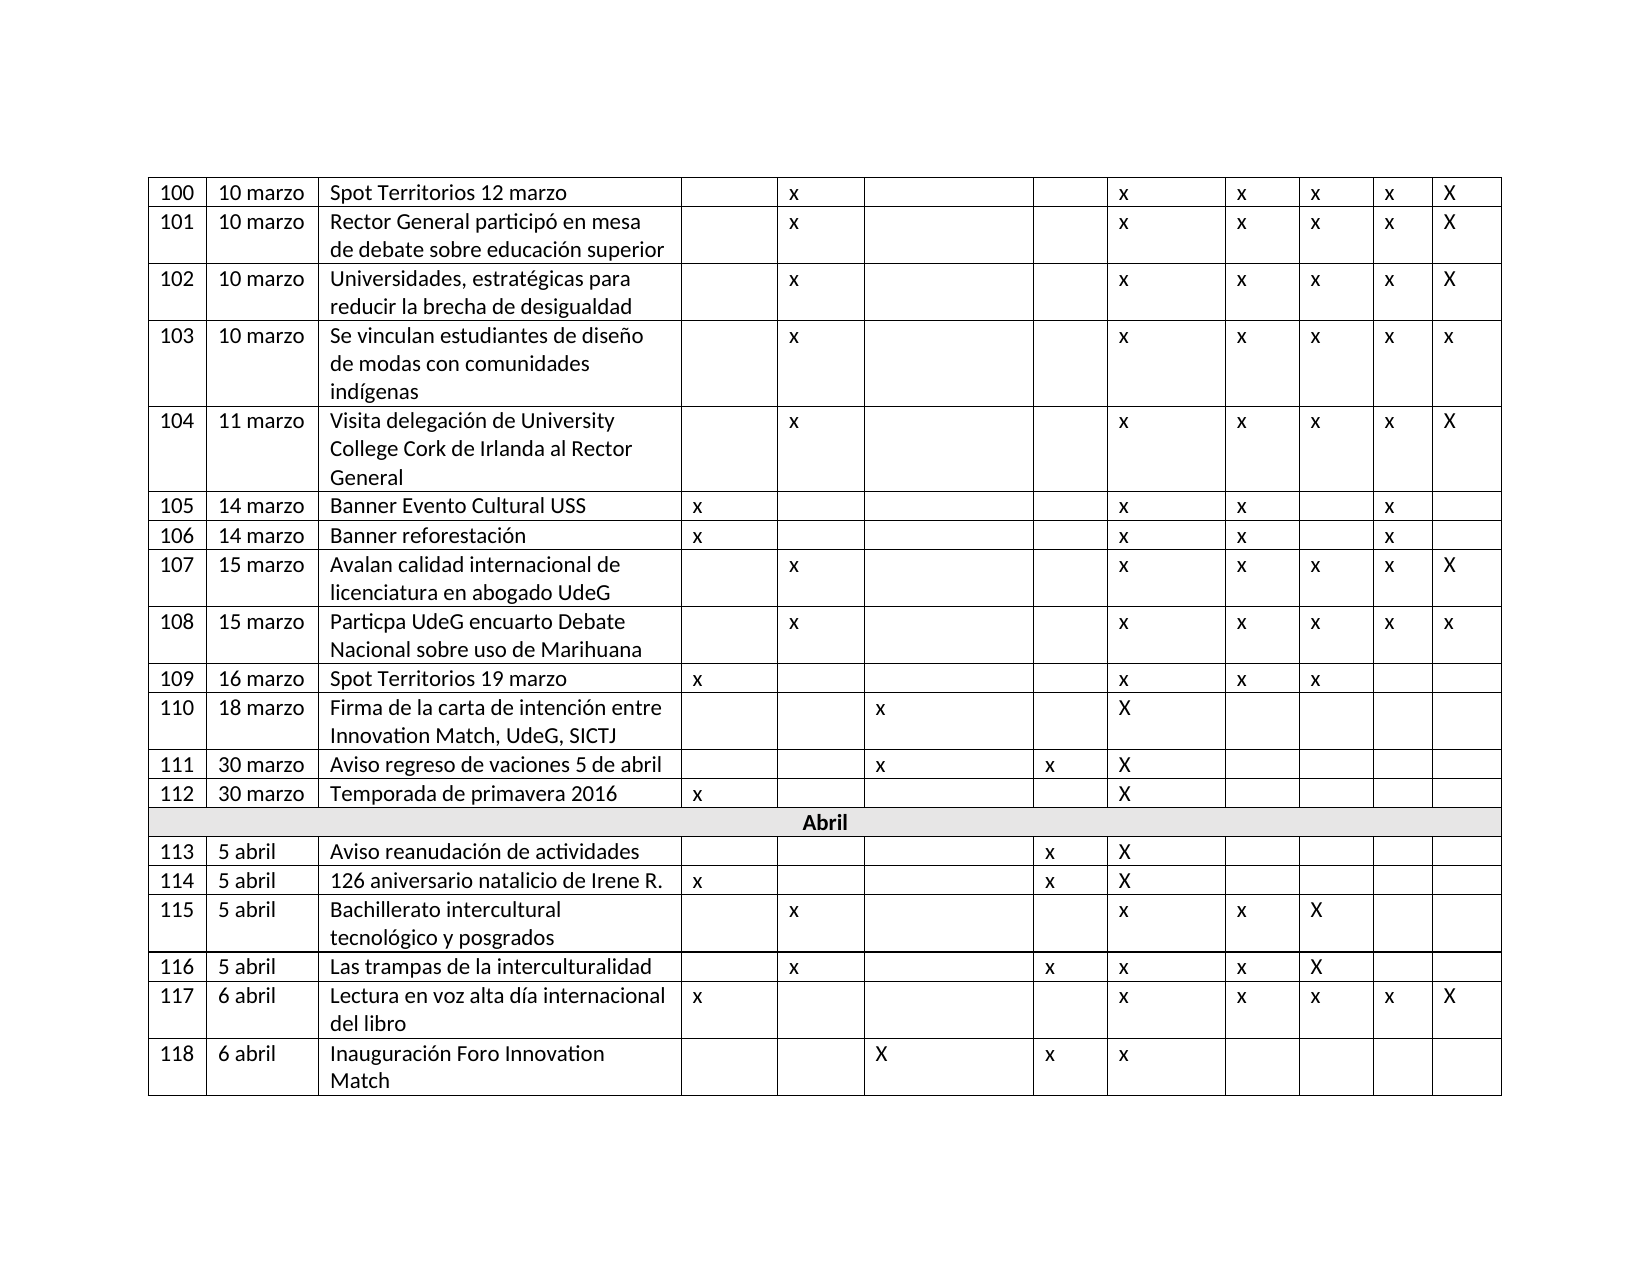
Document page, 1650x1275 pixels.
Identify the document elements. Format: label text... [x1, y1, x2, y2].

table_cell [1374, 693, 1432, 749]
table_cell X [1108, 693, 1225, 749]
table_cell [1034, 693, 1107, 749]
table_cell X [1108, 837, 1225, 865]
table_cell x [1226, 321, 1299, 406]
table_cell Firma de la carta de intención entre Innovation Match, UdeG, SICTJ [319, 693, 681, 749]
table_cell x [1226, 953, 1299, 981]
table_cell x [1108, 953, 1225, 981]
table_cell 103 [149, 321, 206, 406]
table_cell [1034, 607, 1107, 663]
table_cell X [1433, 207, 1501, 263]
table_cell 5 abril [207, 895, 318, 951]
table_cell [1226, 837, 1299, 865]
table_cell [865, 607, 1033, 663]
table_cell x [682, 521, 777, 549]
table_cell 10 marzo [207, 264, 318, 320]
table_cell [1433, 895, 1501, 951]
table_cell [1226, 1039, 1299, 1095]
table_cell [1433, 837, 1501, 865]
table_cell [682, 837, 777, 865]
table_cell [1374, 1039, 1432, 1095]
table_cell [1300, 492, 1373, 520]
table_cell [1374, 895, 1432, 951]
table_cell x [1300, 550, 1373, 606]
table_cell x [1374, 407, 1432, 491]
table_cell x [1226, 178, 1299, 206]
table_cell [778, 837, 864, 865]
table_cell 112 [149, 779, 206, 807]
table_cell [1300, 866, 1373, 894]
table_cell x [682, 982, 777, 1038]
table_cell [778, 866, 864, 894]
table_cell [865, 207, 1033, 263]
table_cell X [1300, 953, 1373, 981]
table_cell x [1374, 207, 1432, 263]
table_cell x [1300, 664, 1373, 692]
table_cell [1034, 550, 1107, 606]
table_cell [1034, 895, 1107, 951]
table_cell x [1108, 264, 1225, 320]
table_cell [682, 895, 777, 951]
table_cell 110 [149, 693, 206, 749]
table_cell x [1226, 550, 1299, 606]
table_cell [778, 492, 864, 520]
table_cell Abril [149, 808, 1501, 836]
table_cell x [1108, 521, 1225, 549]
table_cell [865, 264, 1033, 320]
table_cell 111 [149, 750, 206, 778]
table_cell [865, 779, 1033, 807]
table_cell x [778, 264, 864, 320]
table_cell [682, 407, 777, 491]
table_cell [1433, 492, 1501, 520]
table_cell x [1226, 607, 1299, 663]
table_cell Las trampas de la interculturalidad [319, 953, 681, 981]
table_cell x [778, 407, 864, 491]
table_cell 14 marzo [207, 492, 318, 520]
table_cell [682, 321, 777, 406]
table_cell x [1300, 407, 1373, 491]
table_cell 115 [149, 895, 206, 951]
table_cell [1034, 664, 1107, 692]
table_cell [1300, 693, 1373, 749]
table_cell [1433, 1039, 1501, 1095]
table_cell X [1108, 750, 1225, 778]
table_cell x [682, 664, 777, 692]
table_cell [1433, 664, 1501, 692]
table_cell 101 [149, 207, 206, 263]
table_cell Visita delegación de University College Cork de Irlanda al Rector General [319, 407, 681, 491]
table_cell [1034, 779, 1107, 807]
table_cell Aviso regreso de vaciones 5 de abril [319, 750, 681, 778]
table_cell x [1108, 550, 1225, 606]
table_cell X [1433, 178, 1501, 206]
table_cell 10 marzo [207, 207, 318, 263]
table_cell 15 marzo [207, 550, 318, 606]
table_cell [1433, 693, 1501, 749]
table_cell [682, 550, 777, 606]
table_cell [1226, 750, 1299, 778]
table_cell x [865, 693, 1033, 749]
table_cell 16 marzo [207, 664, 318, 692]
table_cell [778, 521, 864, 549]
table_cell x [1226, 207, 1299, 263]
table_cell Inauguración Foro Innovation Match [319, 1039, 681, 1095]
table_cell x [682, 866, 777, 894]
table_cell x [1374, 264, 1432, 320]
table_cell 113 [149, 837, 206, 865]
table_cell 15 marzo [207, 607, 318, 663]
table_cell 11 marzo [207, 407, 318, 491]
table_cell x [1374, 607, 1432, 663]
table_cell x [778, 550, 864, 606]
table_cell X [1433, 264, 1501, 320]
table_cell [1226, 779, 1299, 807]
table_cell x [1300, 607, 1373, 663]
table_cell x [1108, 895, 1225, 951]
table_cell x [1108, 607, 1225, 663]
table_cell [1300, 750, 1373, 778]
table_cell [1034, 321, 1107, 406]
table_cell Banner Evento Cultural USS [319, 492, 681, 520]
table_cell x [1108, 1039, 1225, 1095]
table_cell [1226, 866, 1299, 894]
table_cell x [1108, 321, 1225, 406]
table_cell [1374, 664, 1432, 692]
table_cell 102 [149, 264, 206, 320]
table_cell x [1108, 207, 1225, 263]
table_cell [778, 664, 864, 692]
table_cell [865, 321, 1033, 406]
table_cell [778, 779, 864, 807]
table_cell 5 abril [207, 953, 318, 981]
table_cell x [1034, 750, 1107, 778]
table_cell [865, 550, 1033, 606]
table_cell x [778, 321, 864, 406]
table_cell [1433, 521, 1501, 549]
table_cell 10 marzo [207, 321, 318, 406]
table_cell x [1374, 550, 1432, 606]
table_cell [865, 895, 1033, 951]
table_cell x [1034, 1039, 1107, 1095]
table_cell Banner reforestación [319, 521, 681, 549]
table_cell x [1226, 982, 1299, 1038]
table_cell 100 [149, 178, 206, 206]
table_cell x [1226, 407, 1299, 491]
table_cell [778, 982, 864, 1038]
table_cell [865, 982, 1033, 1038]
table_cell [865, 492, 1033, 520]
table_cell x [682, 779, 777, 807]
table_cell x [1374, 521, 1432, 549]
table_cell Bachillerato intercultural tecnológico y posgrados [319, 895, 681, 951]
table_cell x [1374, 178, 1432, 206]
table_cell x [1300, 178, 1373, 206]
table_cell x [1108, 492, 1225, 520]
table_cell x [1433, 607, 1501, 663]
table_cell [1300, 837, 1373, 865]
table_cell [682, 953, 777, 981]
table_cell x [1226, 264, 1299, 320]
table_cell 105 [149, 492, 206, 520]
table_cell 5 abril [207, 837, 318, 865]
table_cell x [1300, 264, 1373, 320]
table_cell X [1433, 550, 1501, 606]
table_cell [1433, 953, 1501, 981]
table_cell X [1300, 895, 1373, 951]
table_cell [1300, 1039, 1373, 1095]
table_cell Aviso reanudación de actividades [319, 837, 681, 865]
table_cell [778, 693, 864, 749]
table_cell 10 marzo [207, 178, 318, 206]
table_cell x [1374, 321, 1432, 406]
table_cell [1034, 407, 1107, 491]
table_cell [1374, 779, 1432, 807]
table_cell x [778, 953, 864, 981]
table_cell [682, 178, 777, 206]
table_cell 6 abril [207, 1039, 318, 1095]
table_cell [682, 207, 777, 263]
table_cell 118 [149, 1039, 206, 1095]
table_cell x [1300, 321, 1373, 406]
table_cell x [1226, 664, 1299, 692]
table_cell 114 [149, 866, 206, 894]
table_cell [1034, 264, 1107, 320]
table_cell Avalan calidad internacional de licenciatura en abogado UdeG [319, 550, 681, 606]
table_cell x [778, 607, 864, 663]
table_cell [1374, 837, 1432, 865]
table_cell X [1108, 779, 1225, 807]
table_cell 106 [149, 521, 206, 549]
table_cell [865, 178, 1033, 206]
table_cell Se vinculan estudiantes de diseño de modas con comunidades indígenas [319, 321, 681, 406]
table_cell [1300, 521, 1373, 549]
table_cell [865, 521, 1033, 549]
table_cell 5 abril [207, 866, 318, 894]
table_cell x [778, 207, 864, 263]
table_cell x [1108, 407, 1225, 491]
table_cell 30 marzo [207, 750, 318, 778]
table_cell x [682, 492, 777, 520]
table_cell x [1226, 895, 1299, 951]
table_cell [1034, 521, 1107, 549]
table_cell x [1300, 207, 1373, 263]
table_cell Spot Territorios 19 marzo [319, 664, 681, 692]
table_cell x [1226, 521, 1299, 549]
table_cell [865, 837, 1033, 865]
table_cell 18 marzo [207, 693, 318, 749]
table_cell Temporada de primavera 2016 [319, 779, 681, 807]
table_cell X [1433, 407, 1501, 491]
table_cell x [1034, 837, 1107, 865]
table_cell x [1226, 492, 1299, 520]
table_cell Spot Territorios 12 marzo [319, 178, 681, 206]
table_cell [865, 866, 1033, 894]
table_cell X [1108, 866, 1225, 894]
table_cell [1433, 779, 1501, 807]
table_cell [1433, 866, 1501, 894]
table_cell 104 [149, 407, 206, 491]
table_cell [1226, 693, 1299, 749]
table_cell X [865, 1039, 1033, 1095]
table_cell Particpa UdeG encuarto Debate Nacional sobre uso de Marihuana [319, 607, 681, 663]
table_cell Rector General participó en mesa de debate sobre educación superior [319, 207, 681, 263]
table_cell [1374, 953, 1432, 981]
table_cell x [1034, 953, 1107, 981]
table_cell 126 aniversario natalicio de Irene R. [319, 866, 681, 894]
table_cell [682, 750, 777, 778]
table_cell x [1433, 321, 1501, 406]
table_cell x [1374, 982, 1432, 1038]
table_cell [1374, 750, 1432, 778]
table_cell [865, 407, 1033, 491]
table_cell x [1108, 664, 1225, 692]
table_cell [865, 953, 1033, 981]
table_cell [1300, 779, 1373, 807]
table_cell [1034, 982, 1107, 1038]
table_cell 117 [149, 982, 206, 1038]
table_cell x [1300, 982, 1373, 1038]
table_cell [1374, 866, 1432, 894]
table_cell [1034, 207, 1107, 263]
table_cell [682, 1039, 777, 1095]
table_cell x [778, 178, 864, 206]
table_cell x [1374, 492, 1432, 520]
table_cell 30 marzo [207, 779, 318, 807]
table_cell Lectura en voz alta día internacional del libro [319, 982, 681, 1038]
table_cell Universidades, estratégicas para reducir la brecha de desigualdad [319, 264, 681, 320]
table_cell [682, 264, 777, 320]
table_cell [1034, 178, 1107, 206]
table_cell 14 marzo [207, 521, 318, 549]
table_cell x [1108, 178, 1225, 206]
table_cell 116 [149, 953, 206, 981]
table_cell [682, 693, 777, 749]
table_cell [778, 750, 864, 778]
table_cell [1433, 750, 1501, 778]
table_cell x [1108, 982, 1225, 1038]
table_cell x [865, 750, 1033, 778]
table_cell [778, 1039, 864, 1095]
table_cell x [1034, 866, 1107, 894]
table_cell X [1433, 982, 1501, 1038]
table_cell 109 [149, 664, 206, 692]
table_cell 107 [149, 550, 206, 606]
table_cell [1034, 492, 1107, 520]
table_cell 108 [149, 607, 206, 663]
table_cell [865, 664, 1033, 692]
table_cell [682, 607, 777, 663]
table_cell 6 abril [207, 982, 318, 1038]
table_cell x [778, 895, 864, 951]
